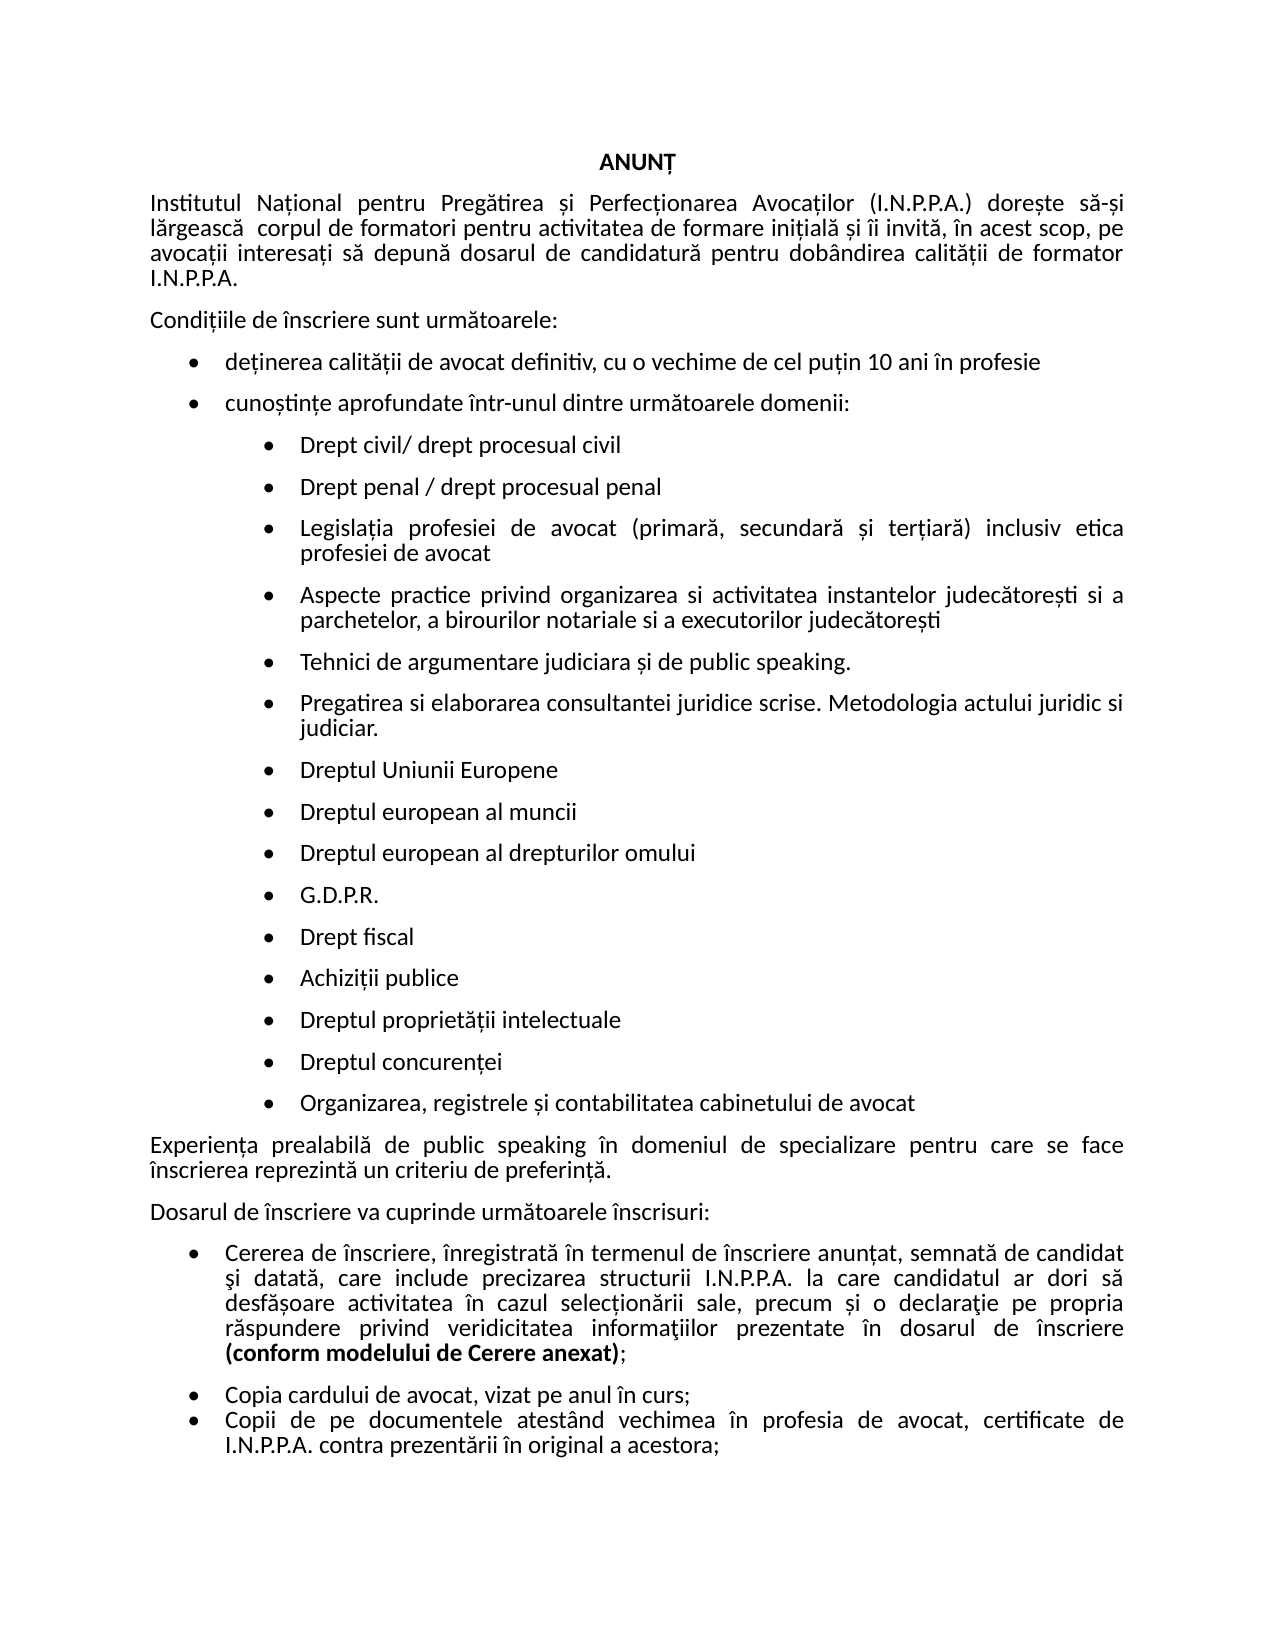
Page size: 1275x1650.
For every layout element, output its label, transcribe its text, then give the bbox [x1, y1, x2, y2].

list deținerea calității de avocat definitiv, cu o vechime de cel puțin 10 ani în profesie [187, 350, 1125, 375]
list Dreptul Uniunii Europene [262, 758, 1125, 783]
list Legislația profesiei de avocat (primară, secundară și terțiară) inclusiv etica profesiei de avocat [262, 517, 1125, 567]
list G.D.P.R. [262, 883, 1125, 908]
text Condițiile de înscriere sunt următoarele: [150, 308, 1125, 333]
text ANUNȚ [150, 150, 1125, 175]
list Copii de pe documentele atestând vechimea în profesia de avocat, certificate de I.N.P.P.A. contra prezentării în original a acestora; [187, 1408, 1125, 1458]
list Drept penal / drept procesual penal [262, 475, 1125, 500]
list Dreptul european al muncii [262, 800, 1125, 825]
list Tehnici de argumentare judiciara și de public speaking. [262, 650, 1125, 675]
text Institutul Național pentru Pregătirea și Perfecționarea Avocaților (I.N.P.P.A.) dorește să-și lărgească corpul de formatori pentru activitatea de formare inițială și îi invită, în acest scop, pe avocații interesați să depună dosarul de candidatură pentru dobândirea calității de formator I.N.P.P.A. [150, 192, 1125, 292]
list Organizarea, registrele și contabilitatea cabinetului de avocat [262, 1092, 1125, 1117]
list Cererea de înscriere, înregistrată în termenul de înscriere anunțat, semnată de candidat şi datată, care include precizarea structurii I.N.P.P.A. la care candidatul ar dori să desfășoare activitatea în cazul selecționării sale, precum și o declaraţie pe propria răspundere privind veridicitatea informaţiilor prezentate în dosarul de înscriere (conform modelului de Cerere anexat); [187, 1242, 1125, 1367]
list Copia cardului de avocat, vizat pe anul în curs; [187, 1383, 1125, 1408]
list Aspecte practice privind organizarea si activitatea instantelor judecătorești si a parchetelor, a birourilor notariale si a executorilor judecătorești [262, 583, 1125, 633]
text Experiența prealabilă de public speaking în domeniul de specializare pentru care se face înscrierea reprezintă un criteriu de preferință. [150, 1133, 1125, 1183]
list cunoștințe aprofundate într-unul dintre următoarele domenii: [187, 392, 1125, 417]
list Dreptul european al drepturilor omului [262, 842, 1125, 867]
list Drept fiscal [262, 925, 1125, 950]
list Dreptul concurenței [262, 1050, 1125, 1075]
list Achiziții publice [262, 967, 1125, 992]
list Drept civil/ drept procesual civil [262, 433, 1125, 458]
list Pregatirea si elaborarea consultantei juridice scrise. Metodologia actului juridic si judiciar. [262, 692, 1125, 742]
list Dreptul proprietății intelectuale [262, 1008, 1125, 1033]
text Dosarul de înscriere va cuprinde următoarele înscrisuri: [150, 1200, 1125, 1225]
